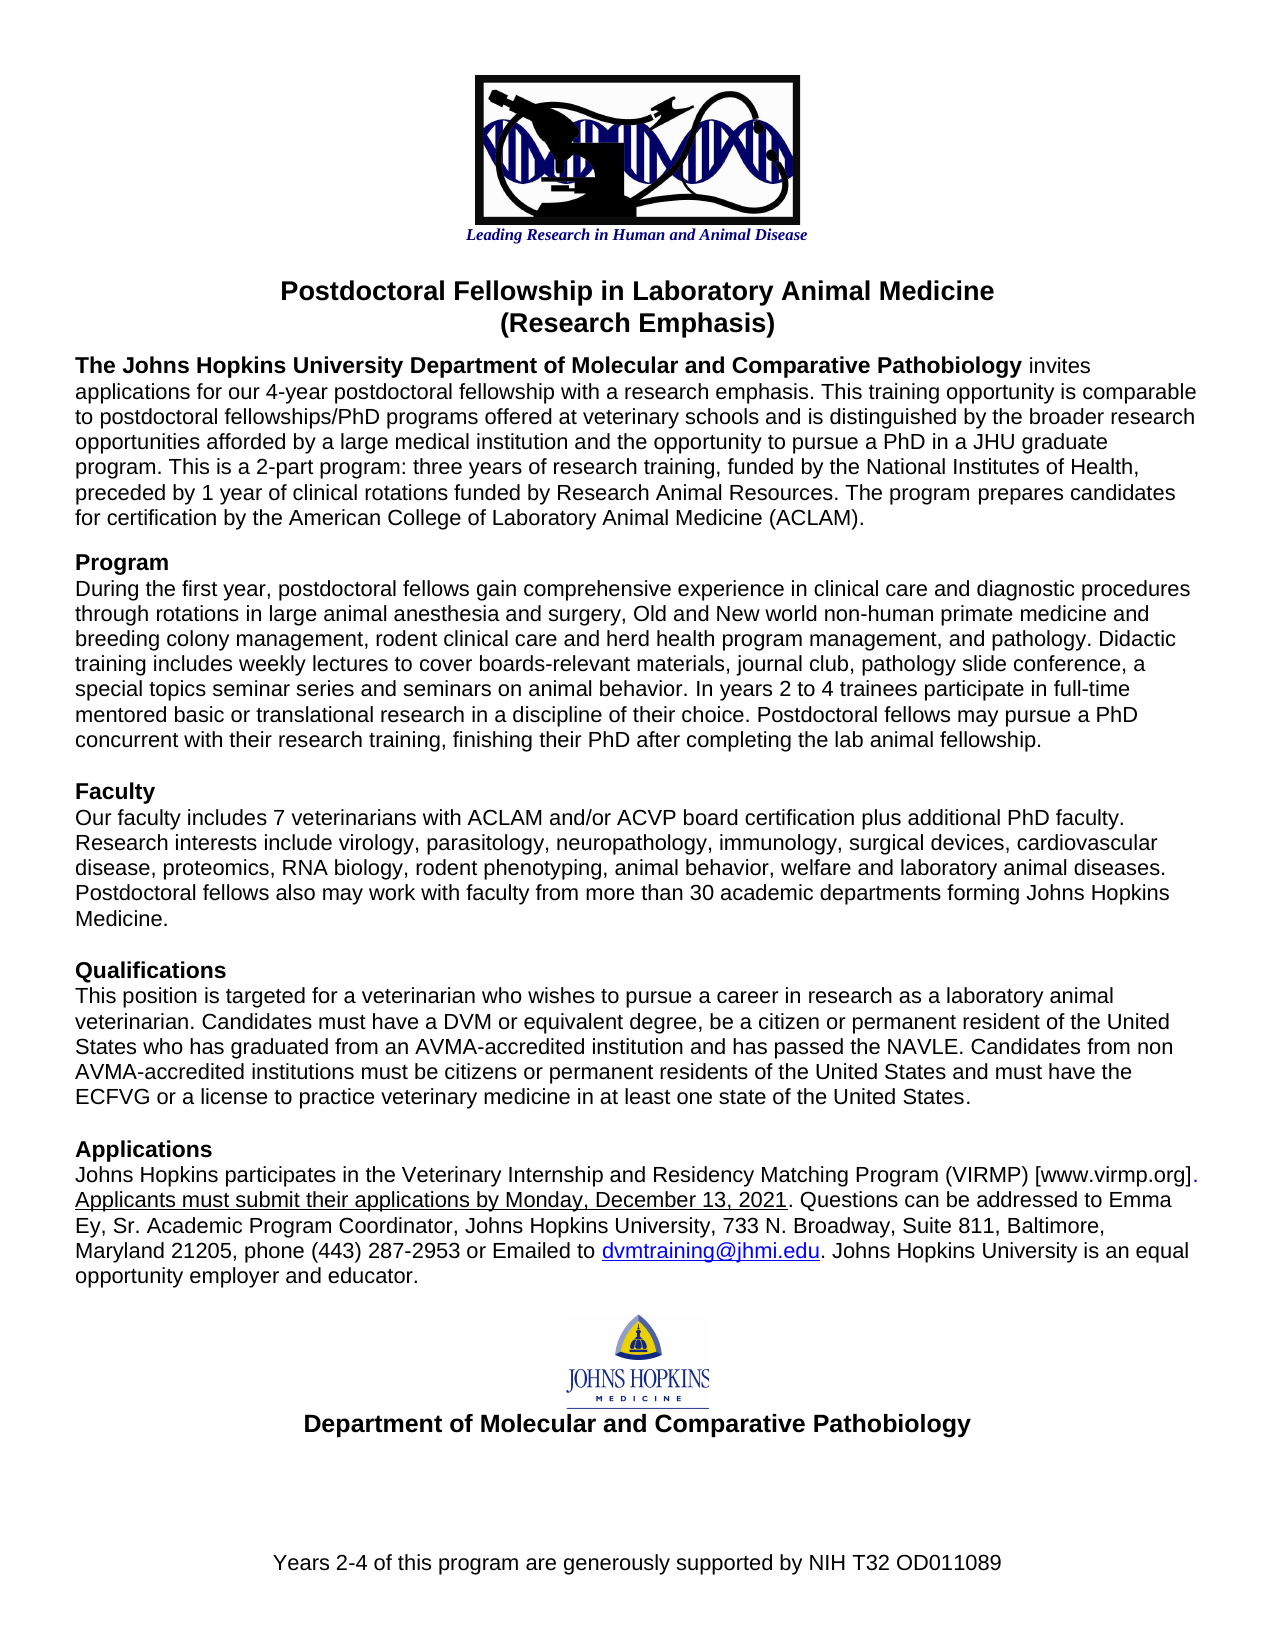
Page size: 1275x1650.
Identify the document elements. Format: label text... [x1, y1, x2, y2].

text Program [75, 549, 1200, 575]
text Faculty [75, 778, 1200, 804]
text Postdoctoral Fellowship in Laboratory Animal Medicine [75, 275, 1200, 307]
text Leading Research in Human and Animal Disease [75, 225, 1200, 244]
text This position is targeted for a veterinarian who wishes to pursue a career in research as a laboratory animal veterinarian. Candidates must have a DVM or equivalent degree, be a citizen or permanent resident of the United States who has graduated from an AVMA-accredited institution and has passed the NAVLE. Candidates from non AVMA-accredited institutions must be citizens or permanent residents of the United States and must have the ECFVG or a license to practice veterinary medicine in at least one state of the United States. [75, 983, 1200, 1109]
text Our faculty includes 7 veterinarians with ACLAM and/or ACVP board certification plus additional PhD faculty. Research interests include virology, parasitology, neuropathology, immunology, surgical devices, cardiovascular disease, proteomics, RNA biology, rodent phenotyping, animal behavior, welfare and laboratory animal diseases. Postdoctoral fellows also may work with faculty from more than 30 academic departments forming Johns Hopkins Medicine. [75, 804, 1200, 931]
text Qualifications [75, 957, 1200, 983]
picture [566, 1314, 709, 1409]
text Johns Hopkins participates in the Veterinary Internship and Residency Matching Program (VIRMP) [www.virmp.org]. Applicants must submit their applications by Monday, December 13, 2021. Questions can be addressed to Emma Ey, Sr. Academic Program Coordinator, Johns Hopkins University, 733 N. Broadway, Suite 811, Baltimore, Maryland 21205, phone (443) 287-2953 or Emailed to dvmtraining@jhmi.edu. Johns Hopkins University is an equal opportunity employer and educator. [75, 1162, 1200, 1288]
picture [475, 75, 800, 225]
text (Research Emphasis) [75, 307, 1200, 338]
text During the first year, postdoctoral fellows gain comprehensive experience in clinical care and diagnostic procedures through rotations in large animal anesthesia and surgery, Old and New world non-human primate medicine and breeding colony management, rodent clinical care and herd health program management, and pathology. Didactic training includes weekly lectures to cover boards-relevant materials, journal club, pathology slide conference, a special topics seminar series and seminars on animal behavior. In years 2 to 4 trainees participate in full-time mentored basic or translational research in a discipline of their choice. Postdoctoral fellows may pursue a PhD concurrent with their research training, finishing their PhD after completing the lab animal fellowship. [75, 575, 1200, 752]
text Applications [75, 1136, 1200, 1162]
text The Johns Hopkins University Department of Molecular and Comparative Pathobiology invites applications for our 4-year postdoctoral fellowship with a research emphasis. This training opportunity is comparable to postdoctoral fellowships/PhD programs offered at veterinary schools and is distinguished by the broader research opportunities afforded by a large medical institution and the opportunity to pursue a PhD in a JHU graduate program. This is a 2-part program: three years of research training, funded by the National Institutes of Health, preceded by 1 year of clinical rotations funded by Research Animal Resources. The program prepares candidates for certification by the American College of Laboratory Animal Medicine (ACLAM). [75, 352, 1200, 530]
text Department of Molecular and Comparative Pathobiology [75, 1409, 1200, 1438]
